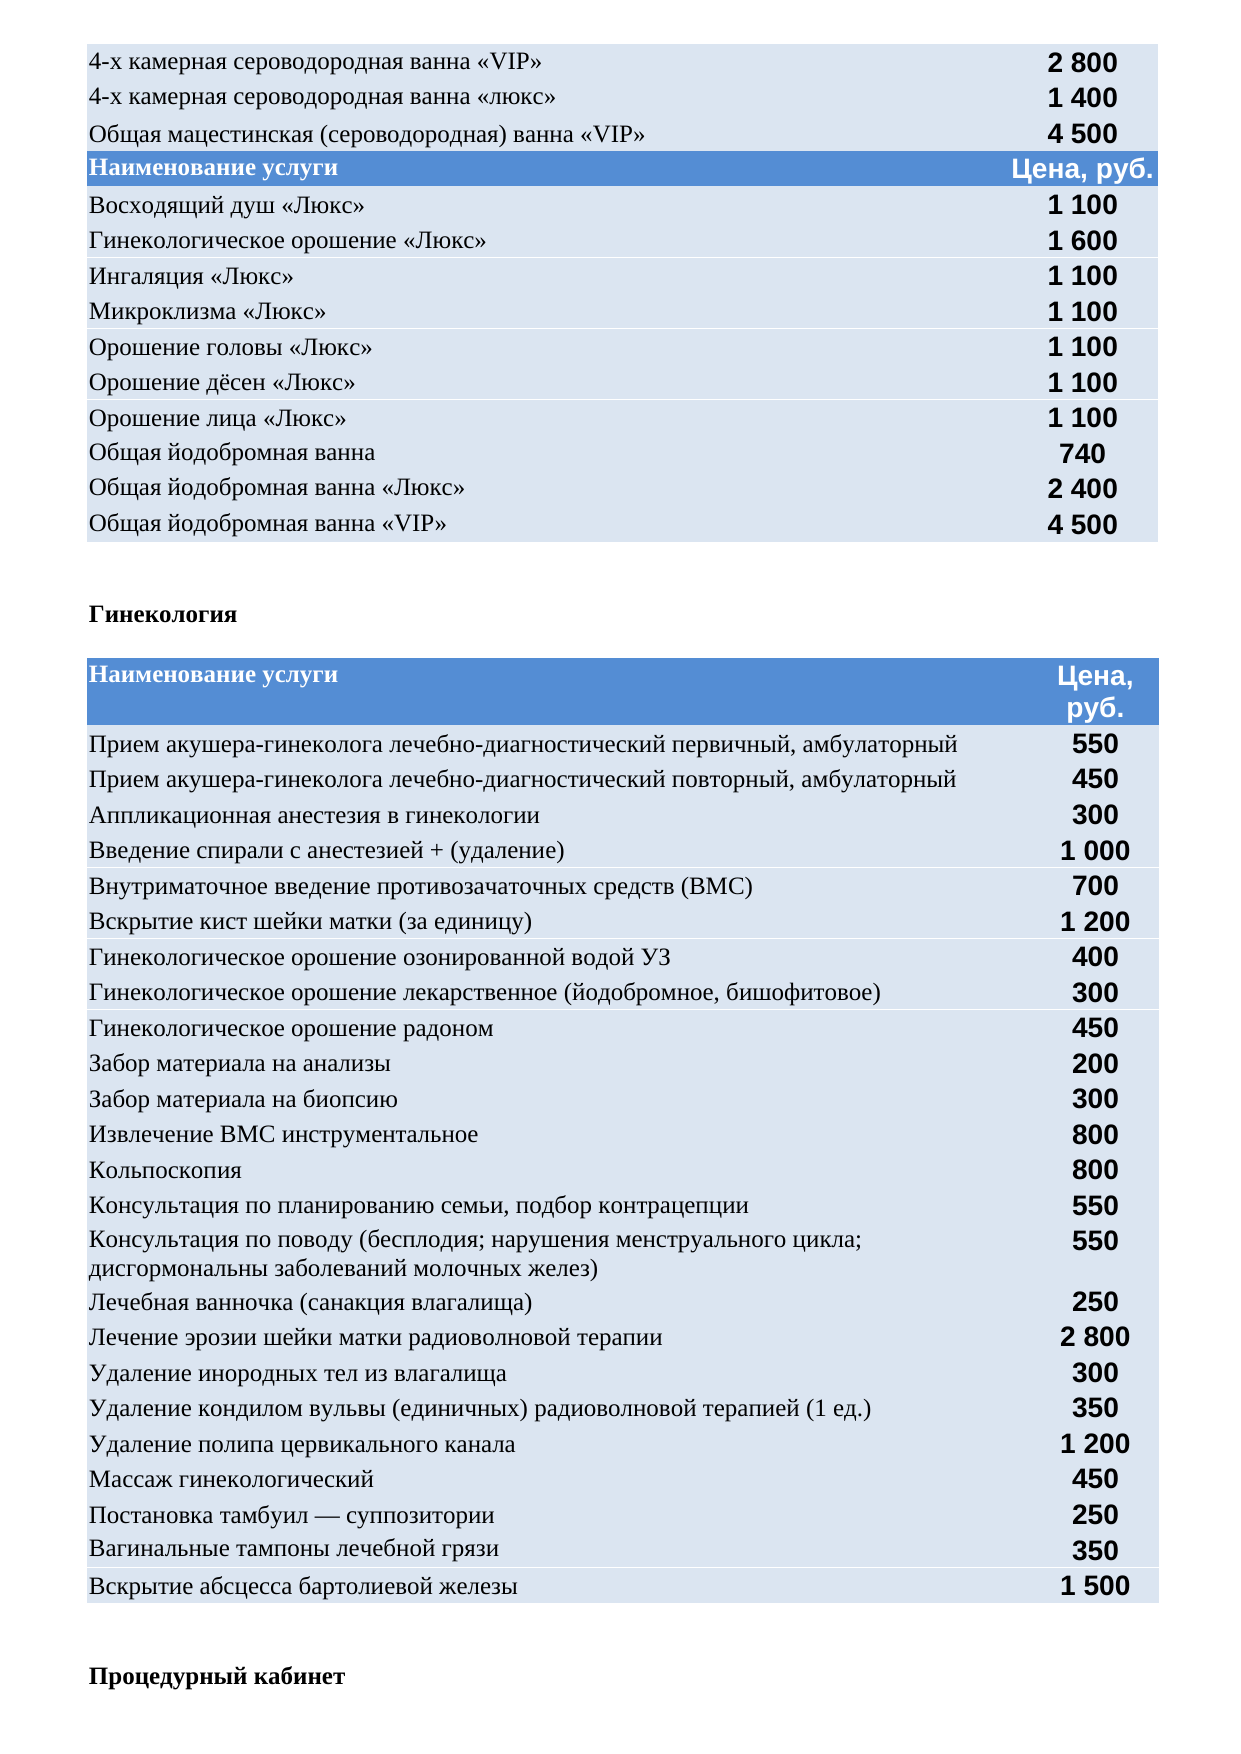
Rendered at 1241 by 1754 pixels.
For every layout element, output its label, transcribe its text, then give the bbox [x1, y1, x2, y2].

table_cell 2 400 [1007, 471, 1158, 506]
table_cell 1 100 [1007, 293, 1158, 328]
table_cell 300 [1031, 796, 1159, 832]
table_cell 550 [1031, 1223, 1159, 1283]
table_cell 740 [1007, 435, 1158, 471]
table_cell 250 [1031, 1283, 1159, 1319]
table_cell 1 500 [1031, 1568, 1159, 1603]
table_cell Орошение головы «Люкс» [87, 329, 1007, 364]
table_cell 300 [1031, 1354, 1159, 1390]
table_cell 1 100 [1007, 364, 1158, 399]
table_cell 450 [1031, 761, 1159, 796]
table_cell Гинекологическое орошение «Люкс» [87, 222, 1007, 257]
table_cell 4 500 [1007, 115, 1158, 151]
table_cell Введение спирали с анестезией + (удаление) [87, 832, 1031, 867]
table_cell 550 [1031, 725, 1159, 761]
table_cell Постановка тамбуил — суппозитории [87, 1496, 1031, 1532]
table_header Наименование услуги [87, 658, 1031, 725]
table_cell 800 [1031, 1152, 1159, 1187]
table_cell Удаление инородных тел из влагалища [87, 1354, 1031, 1390]
table_cell 4 500 [1007, 506, 1158, 542]
table_cell 450 [1031, 1010, 1159, 1045]
table_cell 1 100 [1007, 258, 1158, 293]
table_cell Гинекологическое орошение озонированной водой УЗ [87, 939, 1031, 974]
table_cell 300 [1031, 1081, 1159, 1116]
table_cell Удаление кондилом вульвы (единичных) радиоволновой терапией (1 ед.) [87, 1390, 1031, 1425]
table_cell Наименование услуги [87, 151, 1007, 186]
table_cell Ингаляция «Люкс» [87, 258, 1007, 293]
table_cell 250 [1031, 1496, 1159, 1532]
table_cell Внутриматочное введение противозачаточных средств (ВМС) [87, 868, 1031, 903]
table_cell 800 [1031, 1116, 1159, 1152]
table_cell 1 100 [1007, 329, 1158, 364]
text Гинекология [89, 571, 1152, 628]
table_cell Вскрытие абсцесса бартолиевой железы [87, 1568, 1031, 1603]
table_cell 700 [1031, 868, 1159, 903]
table_cell Консультация по планированию семьи, подбор контрацепции [87, 1187, 1031, 1223]
table_cell Извлечение ВМС инструментальное [87, 1116, 1031, 1152]
table_cell Лечебная ванночка (санакция влагалища) [87, 1283, 1031, 1319]
table_cell Кольпоскопия [87, 1152, 1031, 1187]
table_cell 1 600 [1007, 222, 1158, 257]
table_cell Аппликационная анестезия в гинекологии [87, 796, 1031, 832]
table_cell 400 [1031, 939, 1159, 974]
table_cell Микроклизма «Люкс» [87, 293, 1007, 328]
table_cell Общая йодобромная ванна «Люкс» [87, 471, 1007, 506]
table_cell 2 800 [1007, 44, 1158, 80]
table_cell Гинекологическое орошение лекарственное (йодобромное, бишофитовое) [87, 974, 1031, 1009]
table_cell 300 [1031, 974, 1159, 1009]
table_cell Гинекологическое орошение радоном [87, 1010, 1031, 1045]
text Процедурный кабинет [89, 1632, 1152, 1690]
table_cell 200 [1031, 1045, 1159, 1081]
table_cell Восходящий душ «Люкс» [87, 186, 1007, 222]
table_cell Вагинальные тампоны лечебной грязи [87, 1532, 1031, 1567]
table_cell Цена, руб. [1007, 151, 1158, 186]
table_cell Удаление полипа цервикального канала [87, 1425, 1031, 1461]
table_cell Прием акушера-гинеколога лечебно-диагностический повторный, амбулаторный [87, 761, 1031, 796]
table_cell 4-х камерная сероводородная ванна «VIP» [87, 44, 1007, 80]
table_cell Орошение дёсен «Люкс» [87, 364, 1007, 399]
table_cell Лечение эрозии шейки матки радиоволновой терапии [87, 1319, 1031, 1354]
table_header Цена, руб. [1031, 658, 1159, 725]
table_cell 1 400 [1007, 80, 1158, 115]
table_cell 550 [1031, 1187, 1159, 1223]
table_cell 350 [1031, 1532, 1159, 1567]
table_cell Общая йодобромная ванна [87, 435, 1007, 471]
table_cell Орошение лица «Люкс» [87, 400, 1007, 435]
table_cell Вскрытие кист шейки матки (за единицу) [87, 903, 1031, 938]
table_cell Общая йодобромная ванна «VIP» [87, 506, 1007, 542]
table_cell 1 200 [1031, 1425, 1159, 1461]
table_cell Прием акушера-гинеколога лечебно-диагностический первичный, амбулаторный [87, 725, 1031, 761]
table_cell Забор материала на анализы [87, 1045, 1031, 1081]
table_cell Консультация по поводу (бесплодия; нарушения менструального цикла; дисгормональны заболеваний молочных желез) [87, 1223, 1031, 1283]
table_cell 450 [1031, 1461, 1159, 1496]
table_cell Забор материала на биопсию [87, 1081, 1031, 1116]
table_cell 1 000 [1031, 832, 1159, 867]
table_cell Общая мацестинская (сероводородная) ванна «VIP» [87, 115, 1007, 151]
table_cell 2 800 [1031, 1319, 1159, 1354]
table_cell 4-х камерная сероводородная ванна «люкс» [87, 80, 1007, 115]
table_cell 1 100 [1007, 186, 1158, 222]
table_cell Массаж гинекологический [87, 1461, 1031, 1496]
table_cell 1 200 [1031, 903, 1159, 938]
table_cell 1 100 [1007, 400, 1158, 435]
table_cell 350 [1031, 1390, 1159, 1425]
